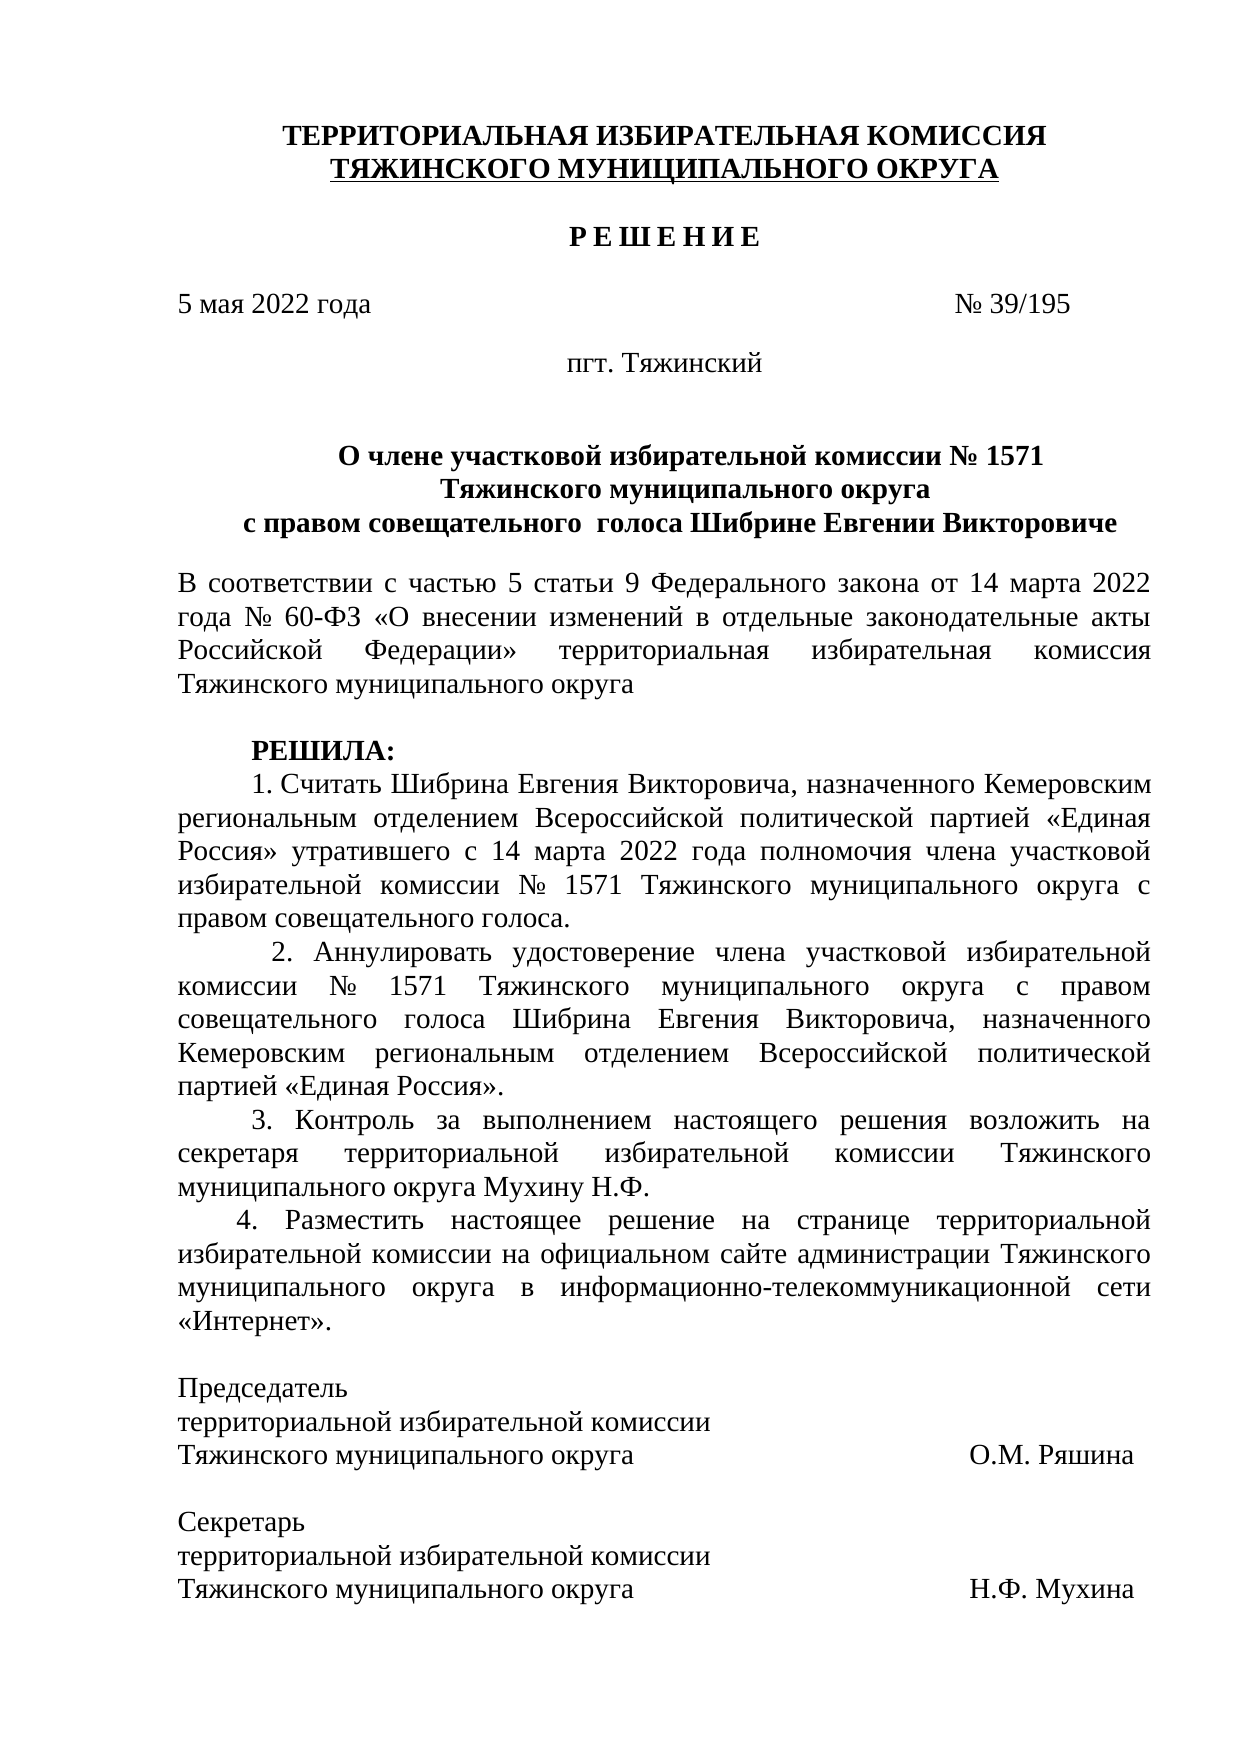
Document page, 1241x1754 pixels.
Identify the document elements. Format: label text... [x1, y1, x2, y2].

text 5 мая 2022 года № 39/195 [177, 286, 1152, 319]
text Тяжинского муниципального округа Н.Ф. Мухина [177, 1571, 1152, 1605]
text Тяжинского муниципального округа О.М. Ряшина [177, 1437, 1152, 1471]
text 1. Считать Шибрина Евгения Викторовича, назначенного Кемеровским региональным отделением Всероссийской политической партией «Единая Россия» утратившего с 14 марта 2022 года полномочия члена участковой избирательной комиссии № 1571 Тяжинского муниципального округа с правом совещательного голоса. [177, 766, 1152, 934]
text ТЕРРИТОРИАЛЬНАЯ ИЗБИРАТЕЛЬНАЯ КОМИССИЯ [177, 118, 1152, 152]
text территориальной избирательной комиссии [177, 1538, 1152, 1571]
text Председатель [177, 1370, 1152, 1404]
table_header О члене участковой избирательной комиссии № 1571 Тяжинского муниципального округа с правом совещательного голоса Шибрине Евгении Викторовиче [166, 438, 1226, 565]
text ТЯЖИНСКОГО МУНИЦИПАЛЬНОГО ОКРУГА [177, 152, 1152, 185]
text В соответствии с частью 5 статьи 9 Федерального закона от 14 марта 2022 года № 60-ФЗ «О внесении изменений в отдельные законодательные акты Российской Федерации» территориальная избирательная комиссия Тяжинского муниципального округа [177, 565, 1152, 699]
text 3. Контроль за выполнением настоящего решения возложить на секретаря территориальной избирательной комиссии Тяжинского муниципального округа Мухину Н.Ф. [177, 1102, 1152, 1202]
text 2. Аннулировать удостоверение члена участковой избирательной комиссии № 1571 Тяжинского муниципального округа с правом совещательного голоса Шибрина Евгения Викторовича, назначенного Кемеровским региональным отделением Всероссийской политической партией «Единая Россия». [177, 934, 1152, 1102]
text РЕШЕНИЕ [177, 219, 1152, 252]
text территориальной избирательной комиссии [177, 1404, 1152, 1437]
text пгт. Тяжинский [177, 345, 1152, 379]
text РЕШИЛА: [177, 733, 1152, 766]
text Секретарь [177, 1504, 1152, 1538]
text 4. Разместить настоящее решение на странице территориальной избирательной комиссии на официальном сайте администрации Тяжинского муниципального округа в информационно-телекоммуникационной сети «Интернет». [177, 1202, 1152, 1337]
